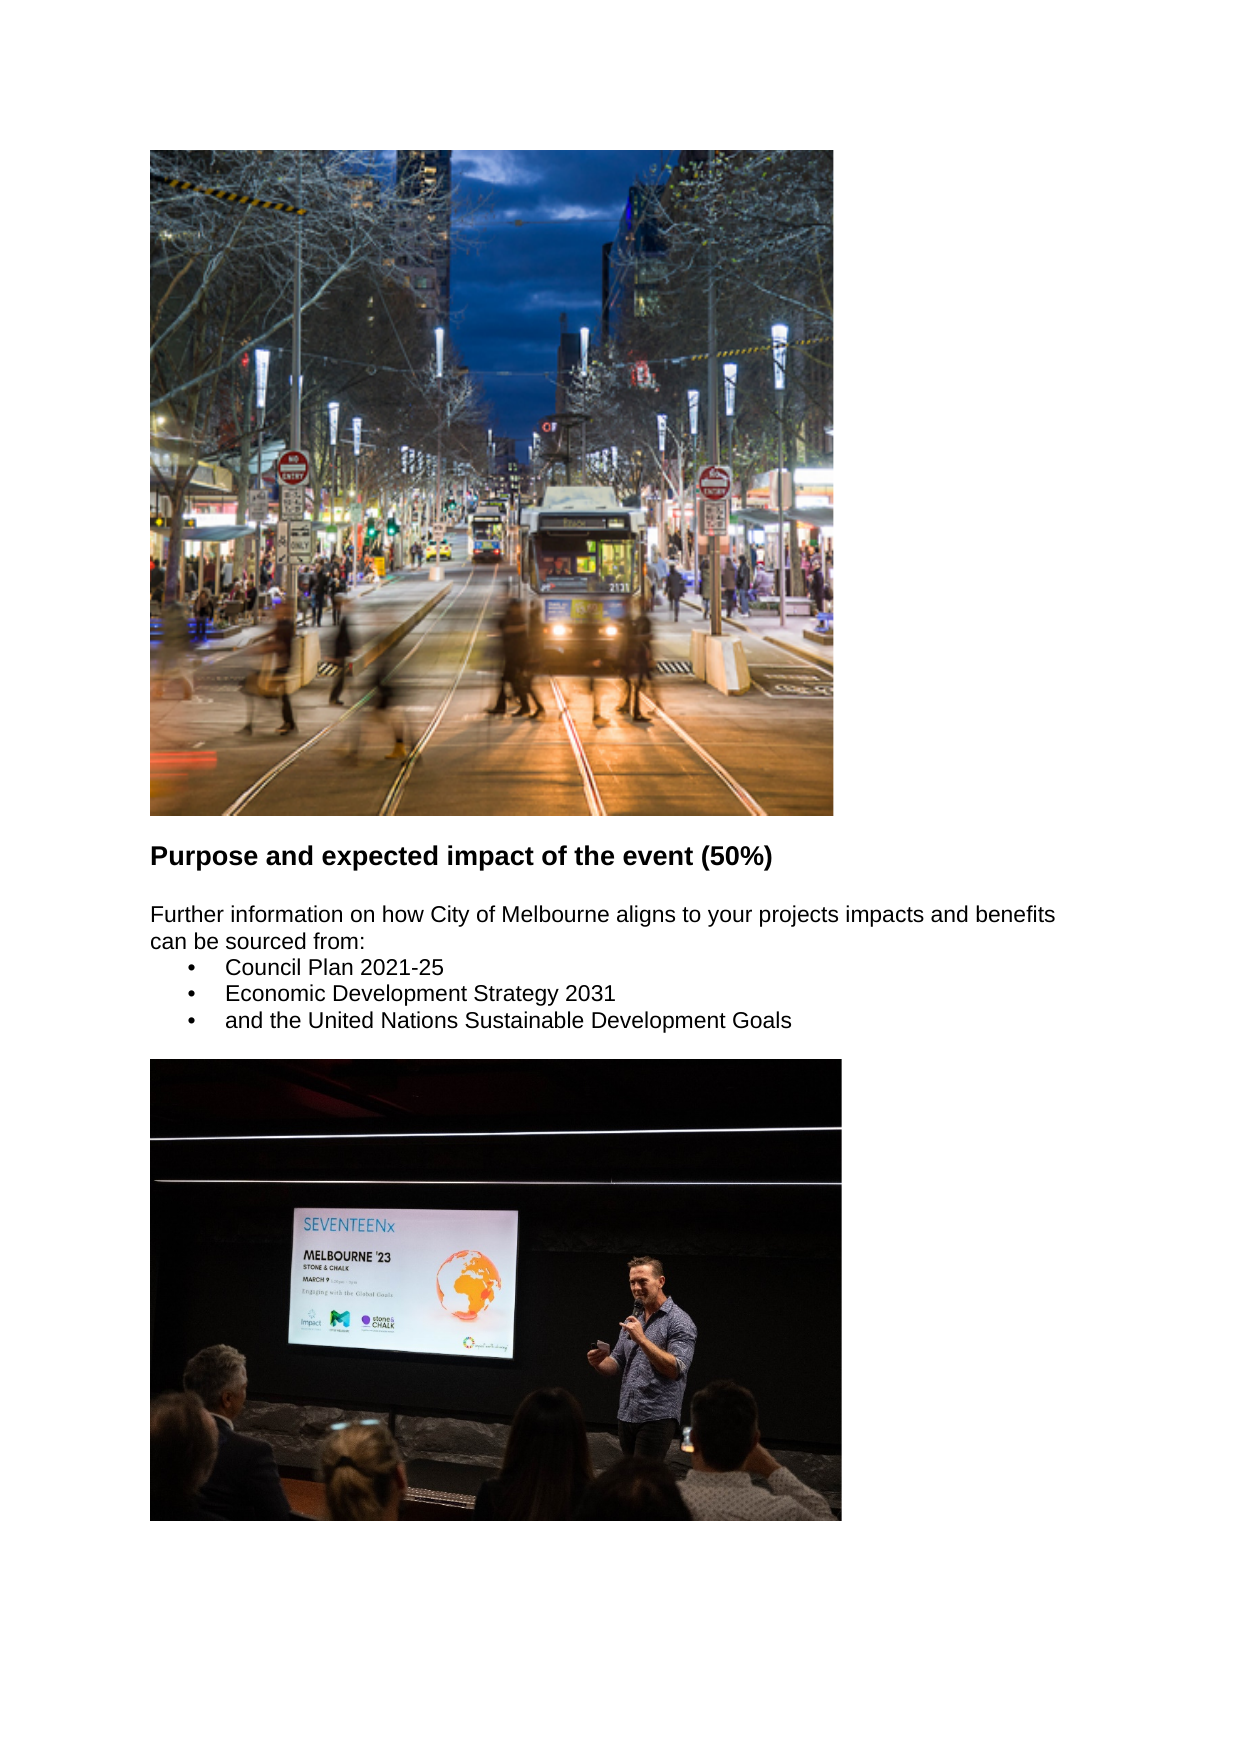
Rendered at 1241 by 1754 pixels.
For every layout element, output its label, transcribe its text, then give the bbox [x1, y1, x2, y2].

picture [150, 150, 834, 816]
list and the United Nations Sustainable Development Goals [187, 1007, 1090, 1033]
list Council Plan 2021-25 [187, 954, 1090, 980]
picture [150, 1059, 842, 1521]
list Economic Development Strategy 2031 [187, 980, 1090, 1007]
text Further information on how City of Melbourne aligns to your projects impacts and benefits can be sourced from: [150, 901, 1090, 954]
subtitle Purpose and expected impact of the event (50%) [150, 840, 1090, 872]
